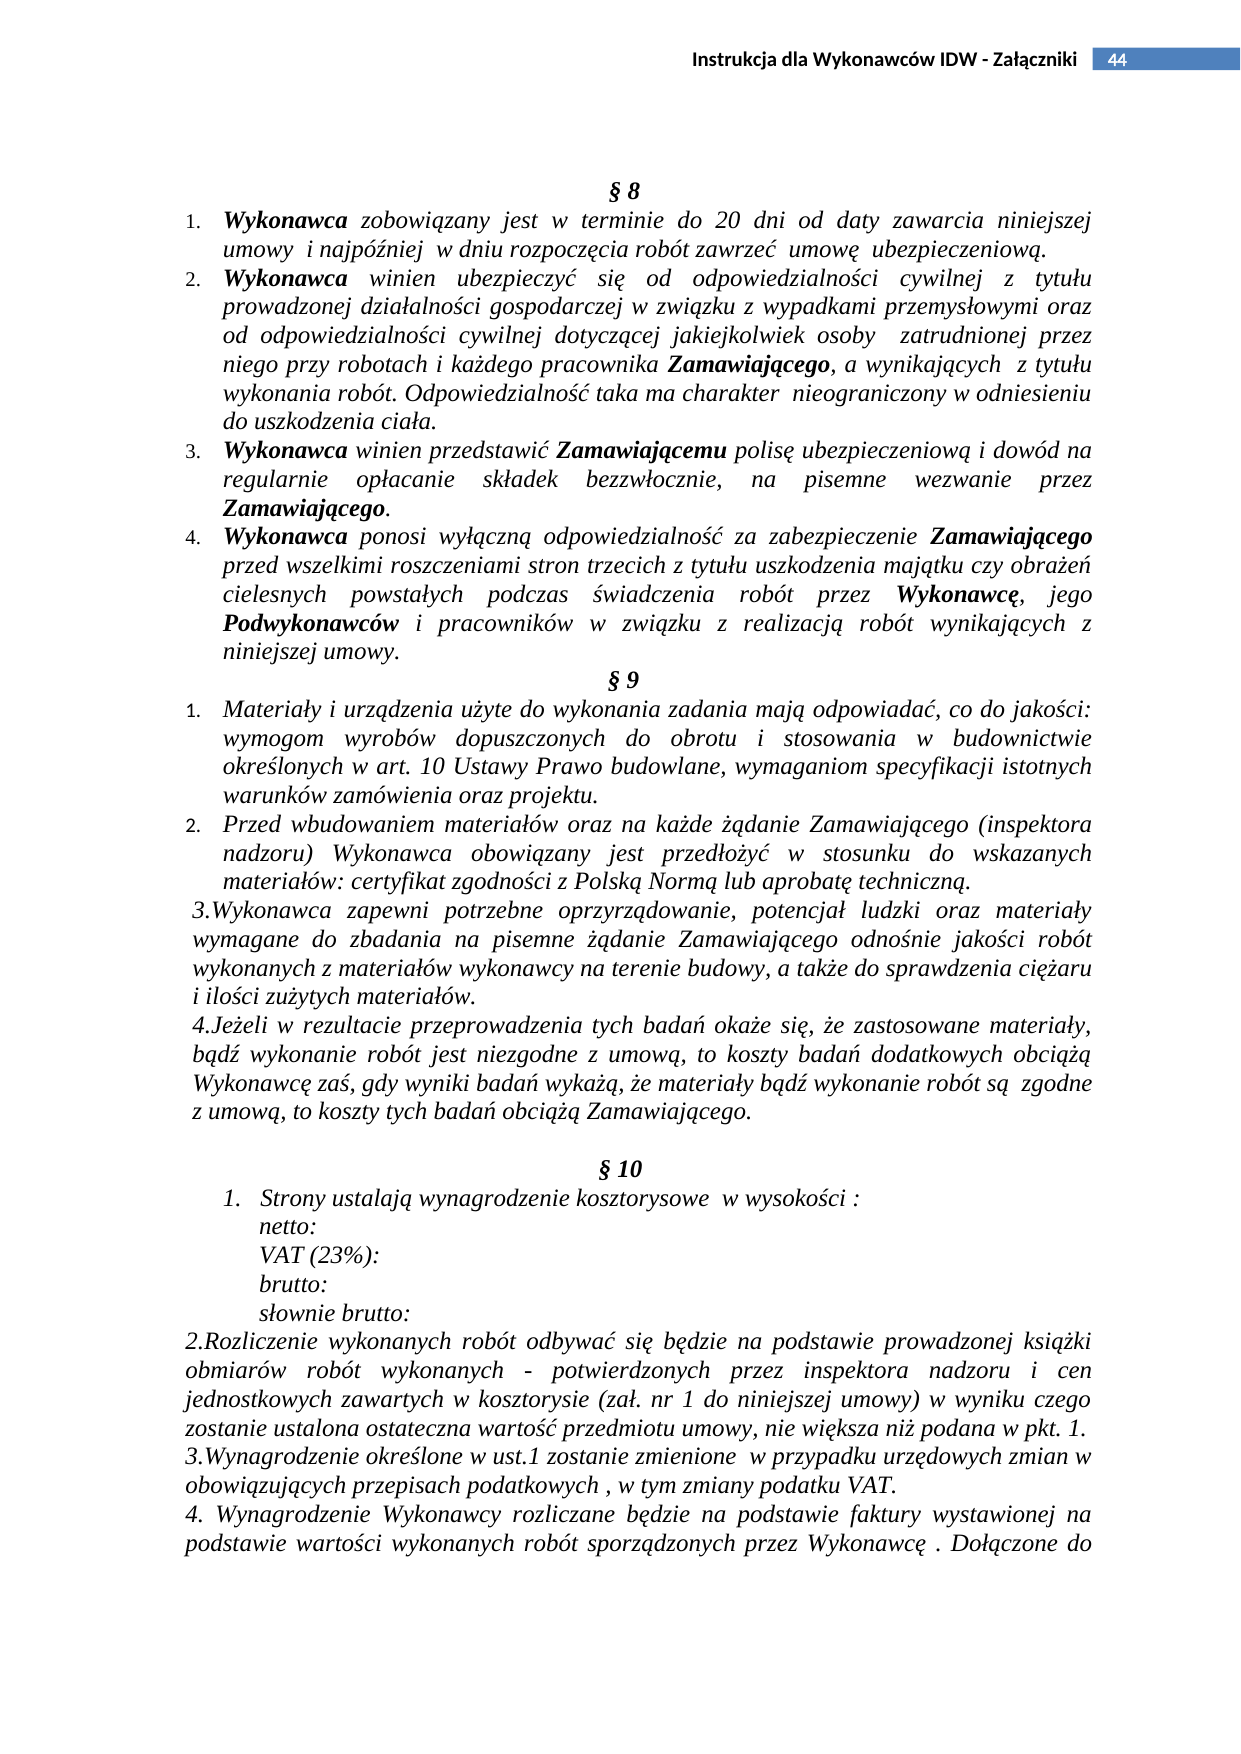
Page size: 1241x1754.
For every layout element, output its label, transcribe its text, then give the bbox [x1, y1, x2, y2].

text netto: [259, 1211, 1093, 1240]
text słownie brutto: [259, 1298, 1093, 1326]
list Wykonawca ponosi wyłączną odpowiedzialność za zabezpieczenie Zamawiającego przed wszelkimi roszczeniami stron trzecich z tytułu uszkodzenia majątku czy obrażeń cielesnych powstałych podczas świadczenia robót przez Wykonawcę, jego Podwykonawców i pracowników w związku z realizacją robót wynikających z niniejszej umowy. [185, 521, 1093, 665]
text 3.Wykonawca zapewni potrzebne oprzyrządowanie, potencjał ludzki oraz materiały wymagane do zbadania na pisemne żądanie Zamawiającego odnośnie jakości robót wykonanych z materiałów wykonawcy na terenie budowy, a także do sprawdzenia ciężaru i ilości zużytych materiałów. [192, 895, 1093, 1010]
list Materiały i urządzenia użyte do wykonania zadania mają odpowiadać, co do jakości: wymogom wyrobów dopuszczonych do obrotu i stosowania w budownictwie określonych w art. 10 Ustawy Prawo budowlane, wymaganiom specyfikacji istotnych warunków zamówienia oraz projektu. [185, 694, 1093, 809]
list Wykonawca winien ubezpieczyć się od odpowiedzialności cywilnej z tytułu prowadzonej działalności gospodarczej w związku z wypadkami przemysłowymi oraz od odpowiedzialności cywilnej dotyczącej jakiejkolwiek osoby zatrudnionej przez niego przy robotach i każdego pracownika Zamawiającego, a wynikających z tytułu wykonania robót. Odpowiedzialność taka ma charakter nieograniczony w odniesieniu do uszkodzenia ciała. [185, 263, 1093, 435]
text VAT (23%): [259, 1240, 1093, 1269]
list Wykonawca winien przedstawić Zamawiającemu polisę ubezpieczeniową i dowód na regularnie opłacanie składek bezzwłocznie, na pisemne wezwanie przez Zamawiającego. [185, 435, 1093, 521]
text 4.Jeżeli w rezultacie przeprowadzenia tych badań okaże się, że zastosowane materiały, bądź wykonanie robót jest niezgodne z umową, to koszty badań dodatkowych obciążą Wykonawcę zaś, gdy wyniki badań wykażą, że materiały bądź wykonanie robót są zgodne z umową, to koszty tych badań obciążą Zamawiającego. [192, 1010, 1093, 1125]
text 2.Rozliczenie wykonanych robót odbywać się będzie na podstawie prowadzonej książki obmiarów robót wykonanych - potwierdzonych przez inspektora nadzoru i cen jednostkowych zawartych w kosztorysie (zał. nr 1 do niniejszej umowy) w wyniku czego zostanie ustalona ostateczna wartość przedmiotu umowy, nie większa niż podana w pkt. 1. [185, 1326, 1093, 1441]
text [185, 1499, 1093, 1556]
text § 10 [148, 1154, 1093, 1183]
text brutto: [259, 1269, 1093, 1298]
list Wykonawca zobowiązany jest w terminie do 20 dni od daty zawarcia niniejszej umowy i najpóźniej w dniu rozpoczęcia robót zawrzeć umowę ubezpieczeniową. [185, 205, 1093, 263]
text 3.Wynagrodzenie określone w ust.1 zostanie zmienione w przypadku urzędowych zmian w obowiązujących przepisach podatkowych , w tym zmiany podatku VAT. [185, 1441, 1093, 1499]
text § 8 [155, 176, 1093, 205]
list Przed wbudowaniem materiałów oraz na każde żądanie Zamawiającego (inspektora nadzoru) Wykonawca obowiązany jest przedłożyć w stosunku do wskazanych materiałów: certyfikat zgodności z Polską Normą lub aprobatę techniczną. [185, 809, 1093, 895]
list Strony ustalają wynagrodzenie kosztorysowe w wysokości : [223, 1183, 1093, 1211]
text § 9 [148, 665, 1093, 694]
